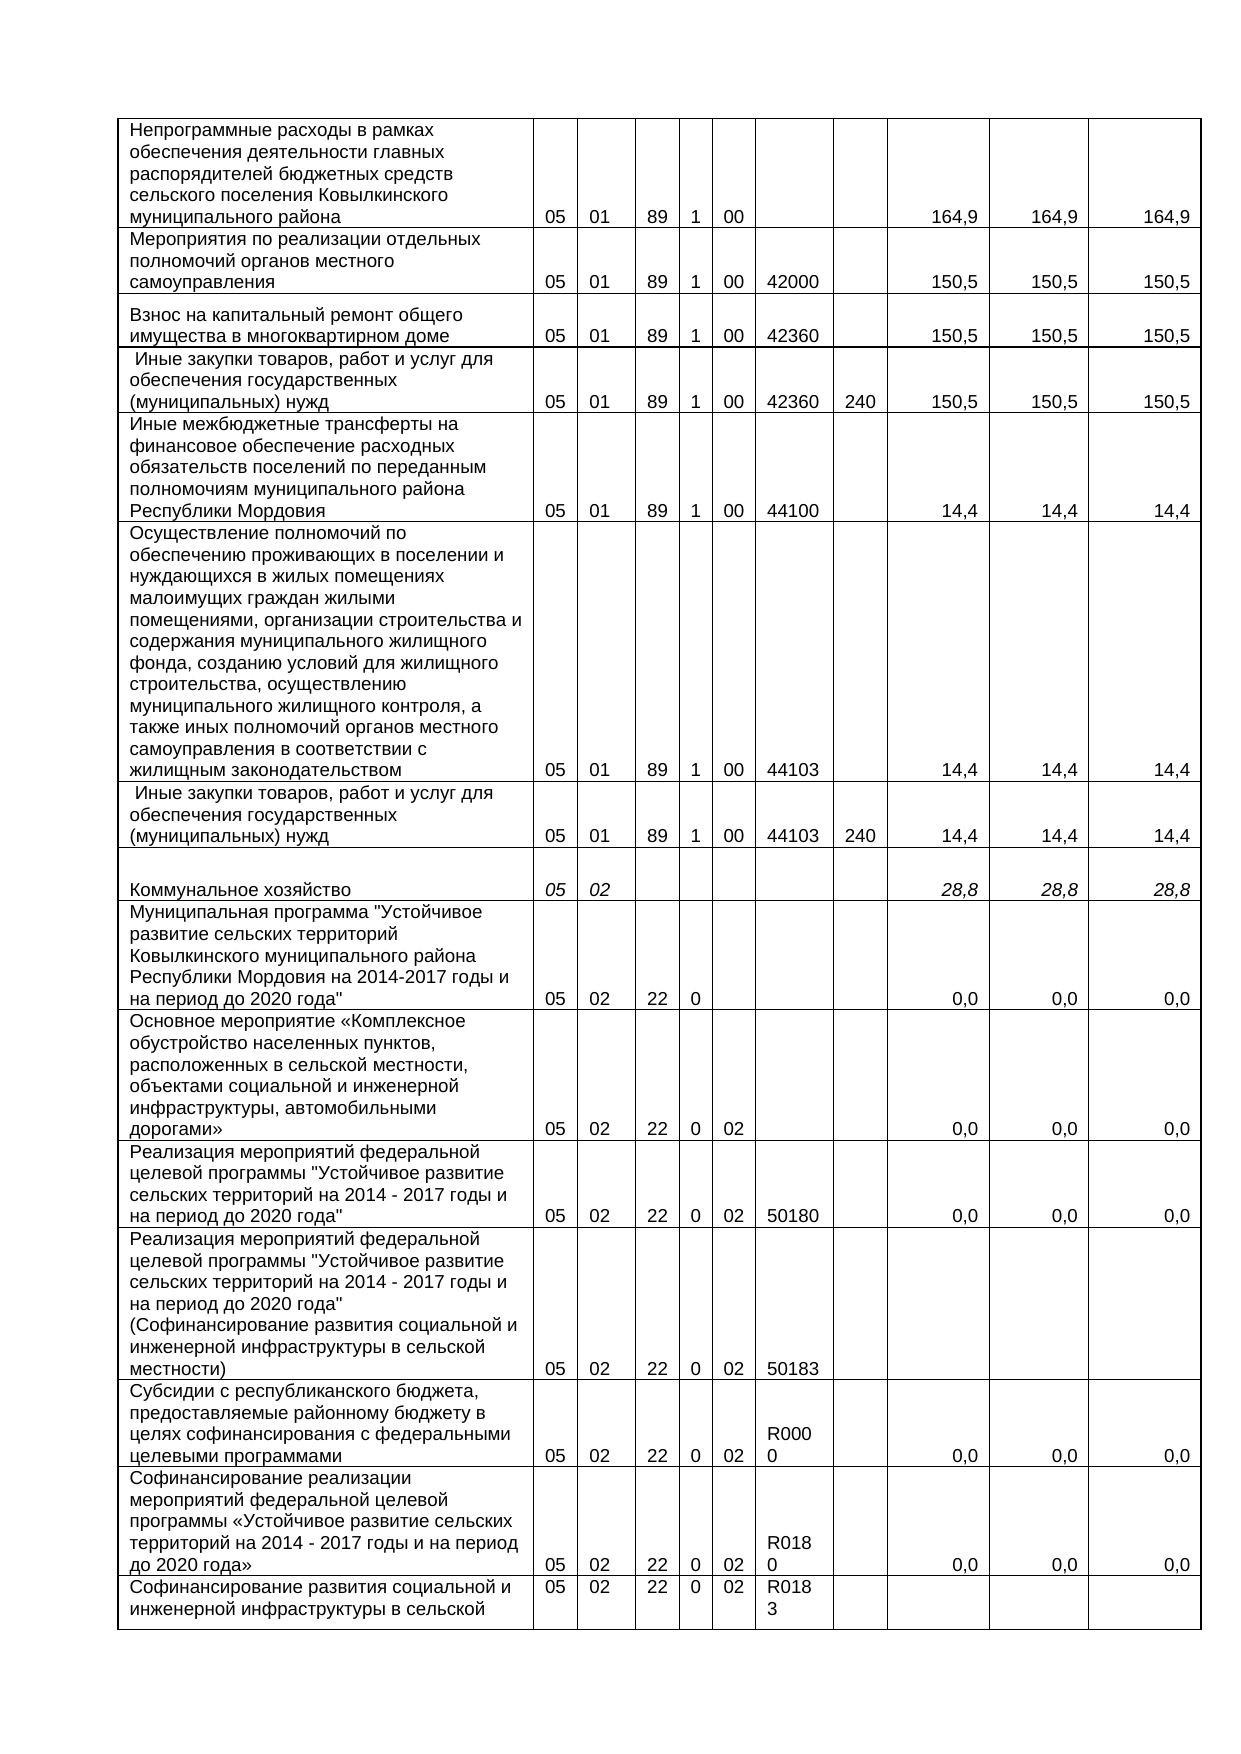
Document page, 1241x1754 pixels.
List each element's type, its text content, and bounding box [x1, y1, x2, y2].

table_cell 1 [680, 413, 712, 521]
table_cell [119, 1576, 533, 1629]
table_cell 02 [713, 1141, 755, 1227]
table_cell [834, 413, 887, 521]
table_cell 42360 [756, 294, 833, 346]
table_cell 00 [713, 119, 755, 227]
table_cell [1089, 1576, 1200, 1629]
table_cell Реализация мероприятий федеральной целевой программы "Устойчивое развитие сельских территорий на 2014 - 2017 годы и на период до 2020 года" (Софинансирование развития социальной и инженерной инфраструктуры в сельской местности) [119, 1228, 533, 1379]
table_cell 0,0 [888, 1467, 989, 1575]
table_cell 0,0 [1089, 1380, 1200, 1466]
table_cell 05 [534, 413, 577, 521]
table_cell [756, 119, 833, 227]
table_cell 1 [680, 348, 712, 412]
table_cell 00 [713, 348, 755, 412]
table_cell 0,0 [888, 1010, 989, 1139]
table_cell 02 [713, 1576, 755, 1629]
table_cell 02 [578, 1380, 635, 1466]
table_cell 0,0 [1089, 901, 1200, 1009]
table_cell 01 [578, 782, 635, 847]
table_cell [888, 1228, 989, 1379]
table_cell 150,5 [1089, 228, 1200, 293]
table_cell [834, 228, 887, 293]
table_cell 05 [534, 1467, 577, 1575]
table_cell 50183 [756, 1228, 833, 1379]
table_cell 0,0 [888, 1380, 989, 1466]
table_cell 0 [680, 1576, 712, 1629]
table_cell 14,4 [990, 782, 1088, 847]
table_cell R0180 [756, 1467, 833, 1575]
table_cell 28,8 [990, 848, 1088, 900]
table_cell R0183 [756, 1576, 833, 1629]
table_cell [834, 1141, 887, 1227]
table_cell Иные межбюджетные трансферты на финансовое обеспечение расходных обязательств поселений по переданным полномочиям муниципального района Республики Мордовия [119, 413, 533, 521]
table_cell 05 [534, 1380, 577, 1466]
table_cell 28,8 [888, 848, 989, 900]
table_cell 22 [636, 1010, 679, 1139]
table_cell 0 [680, 1380, 712, 1466]
table_cell 01 [578, 294, 635, 346]
table_cell R0000 [756, 1380, 833, 1466]
table_cell 14,4 [990, 413, 1088, 521]
table_cell 01 [578, 413, 635, 521]
table_cell 14,4 [888, 522, 989, 781]
table_cell 0,0 [990, 901, 1088, 1009]
table_cell 14,4 [1089, 782, 1200, 847]
table_cell 164,9 [990, 119, 1088, 227]
table_cell 00 [713, 782, 755, 847]
table_cell 44103 [756, 522, 833, 781]
table_cell 89 [636, 348, 679, 412]
table_cell 02 [713, 1467, 755, 1575]
table_cell 150,5 [1089, 294, 1200, 346]
table_cell 00 [713, 522, 755, 781]
table_cell 0,0 [888, 1141, 989, 1227]
table_cell Осуществление полномочий по обеспечению проживающих в поселении и нуждающихся в жилых помещениях малоимущих граждан жилыми помещениями, организации строительства и содержания муниципального жилищного фонда, созданию условий для жилищного строительства, осуществлению муниципального жилищного контроля, а также иных полномочий органов местного самоуправления в соответствии с жилищным законодательством [119, 522, 533, 781]
table_cell 02 [578, 1141, 635, 1227]
table_cell [713, 901, 755, 1009]
table_cell [756, 848, 833, 900]
table_cell [834, 1228, 887, 1379]
table_cell 01 [578, 348, 635, 412]
table_cell 02 [578, 848, 635, 900]
table_cell Субсидии с республиканского бюджета, предоставляемые районному бюджету в целях софинансирования с федеральными целевыми программами [119, 1380, 533, 1466]
table_cell 44103 [756, 782, 833, 847]
table_cell 28,8 [1089, 848, 1200, 900]
table_cell 164,9 [888, 119, 989, 227]
table_cell [834, 1380, 887, 1466]
table_cell 02 [578, 901, 635, 1009]
table_cell 150,5 [888, 348, 989, 412]
table_cell 89 [636, 522, 679, 781]
table_cell 0,0 [990, 1141, 1088, 1227]
table_cell 14,4 [1089, 413, 1200, 521]
table_cell 0 [680, 1228, 712, 1379]
table_cell 14,4 [1089, 522, 1200, 781]
table_cell 150,5 [888, 228, 989, 293]
table_cell 22 [636, 1380, 679, 1466]
table_cell 1 [680, 119, 712, 227]
table_cell Коммунальное хозяйство [119, 848, 533, 900]
table_cell 05 [534, 1576, 577, 1629]
table_cell 0,0 [1089, 1010, 1200, 1139]
table_cell 05 [534, 119, 577, 227]
table_cell 89 [636, 413, 679, 521]
table_cell 02 [713, 1228, 755, 1379]
table_cell 0 [680, 1467, 712, 1575]
table_cell 1 [680, 228, 712, 293]
table_cell [834, 901, 887, 1009]
table_cell 240 [834, 348, 887, 412]
table_cell [1089, 1228, 1200, 1379]
table_cell 42360 [756, 348, 833, 412]
table_cell 05 [534, 522, 577, 781]
table_cell [680, 848, 712, 900]
table_cell [834, 848, 887, 900]
table_cell 150,5 [990, 228, 1088, 293]
table_cell Иные закупки товаров, работ и услуг для обеспечения государственных (муниципальных) нужд [119, 782, 533, 847]
table_cell 05 [534, 348, 577, 412]
table_cell 0 [680, 1141, 712, 1227]
table_cell 00 [713, 228, 755, 293]
table_cell [990, 1576, 1088, 1629]
table_cell 0,0 [990, 1467, 1088, 1575]
table_cell [834, 1010, 887, 1139]
table_cell 0,0 [990, 1380, 1088, 1466]
table_cell Взнос на капитальный ремонт общего имущества в многоквартирном доме [119, 294, 533, 346]
table_cell 05 [534, 1141, 577, 1227]
table_cell 01 [578, 228, 635, 293]
table_cell 05 [534, 782, 577, 847]
table_cell 00 [713, 294, 755, 346]
table_cell 42000 [756, 228, 833, 293]
table_cell 00 [713, 413, 755, 521]
table_cell 14,4 [888, 782, 989, 847]
table_cell 05 [534, 1010, 577, 1139]
table_cell 02 [578, 1467, 635, 1575]
table_cell 02 [713, 1010, 755, 1139]
table_cell 22 [636, 1576, 679, 1629]
table_cell 05 [534, 294, 577, 346]
table_cell 50180 [756, 1141, 833, 1227]
table_cell Основное мероприятие «Комплексное обустройство населенных пунктов, расположенных в сельской местности, объектами социальной и инженерной инфраструктуры, автомобильными дорогами» [119, 1010, 533, 1139]
table_cell 0 [680, 1010, 712, 1139]
table_cell [834, 1576, 887, 1629]
table_cell 0 [680, 901, 712, 1009]
table_cell 164,9 [1089, 119, 1200, 227]
table_cell 22 [636, 901, 679, 1009]
table_cell 1 [680, 782, 712, 847]
table_cell 150,5 [990, 294, 1088, 346]
table_cell [834, 1467, 887, 1575]
table_cell 1 [680, 522, 712, 781]
table_cell 89 [636, 228, 679, 293]
table_cell 22 [636, 1467, 679, 1575]
table_cell [834, 119, 887, 227]
table_cell 22 [636, 1141, 679, 1227]
table_cell [834, 522, 887, 781]
table_cell [713, 848, 755, 900]
table_cell 0,0 [888, 901, 989, 1009]
table_cell 14,4 [888, 413, 989, 521]
table_cell 89 [636, 119, 679, 227]
table_cell 05 [534, 848, 577, 900]
table_cell 01 [578, 119, 635, 227]
table_cell 0,0 [990, 1010, 1088, 1139]
table_cell 02 [578, 1010, 635, 1139]
table_cell 89 [636, 782, 679, 847]
table_cell [990, 1228, 1088, 1379]
table_cell 01 [578, 522, 635, 781]
table_cell 1 [680, 294, 712, 346]
table_cell 05 [534, 901, 577, 1009]
table_cell Непрограммные расходы в рамках обеспечения деятельности главных распорядителей бюджетных средств сельского поселения Ковылкинского муниципального района [119, 119, 533, 227]
table_cell [756, 901, 833, 1009]
table_cell 02 [713, 1380, 755, 1466]
table_cell 22 [636, 1228, 679, 1379]
table_cell 0,0 [1089, 1141, 1200, 1227]
table_cell 150,5 [1089, 348, 1200, 412]
table_cell Муниципальная программа "Устойчивое развитие сельских территорий Ковылкинского муниципального района Республики Мордовия на 2014-2017 годы и на период до 2020 года" [119, 901, 533, 1009]
table_cell [636, 848, 679, 900]
table_cell 02 [578, 1228, 635, 1379]
table_cell 150,5 [888, 294, 989, 346]
table_cell Иные закупки товаров, работ и услуг для обеспечения государственных (муниципальных) нужд [119, 348, 533, 412]
table_cell 0,0 [1089, 1467, 1200, 1575]
table_cell 89 [636, 294, 679, 346]
table_cell 05 [534, 228, 577, 293]
table_cell 05 [534, 1228, 577, 1379]
table_cell 14,4 [990, 522, 1088, 781]
table_cell 150,5 [990, 348, 1088, 412]
table_cell Реализация мероприятий федеральной целевой программы "Устойчивое развитие сельских территорий на 2014 - 2017 годы и на период до 2020 года" [119, 1141, 533, 1227]
table_cell 44100 [756, 413, 833, 521]
table_cell Мероприятия по реализации отдельных полномочий органов местного самоуправления [119, 228, 533, 293]
table_cell 240 [834, 782, 887, 847]
table_cell 02 [578, 1576, 635, 1629]
table_cell [834, 294, 887, 346]
table_cell [756, 1010, 833, 1139]
table_cell [888, 1576, 989, 1629]
